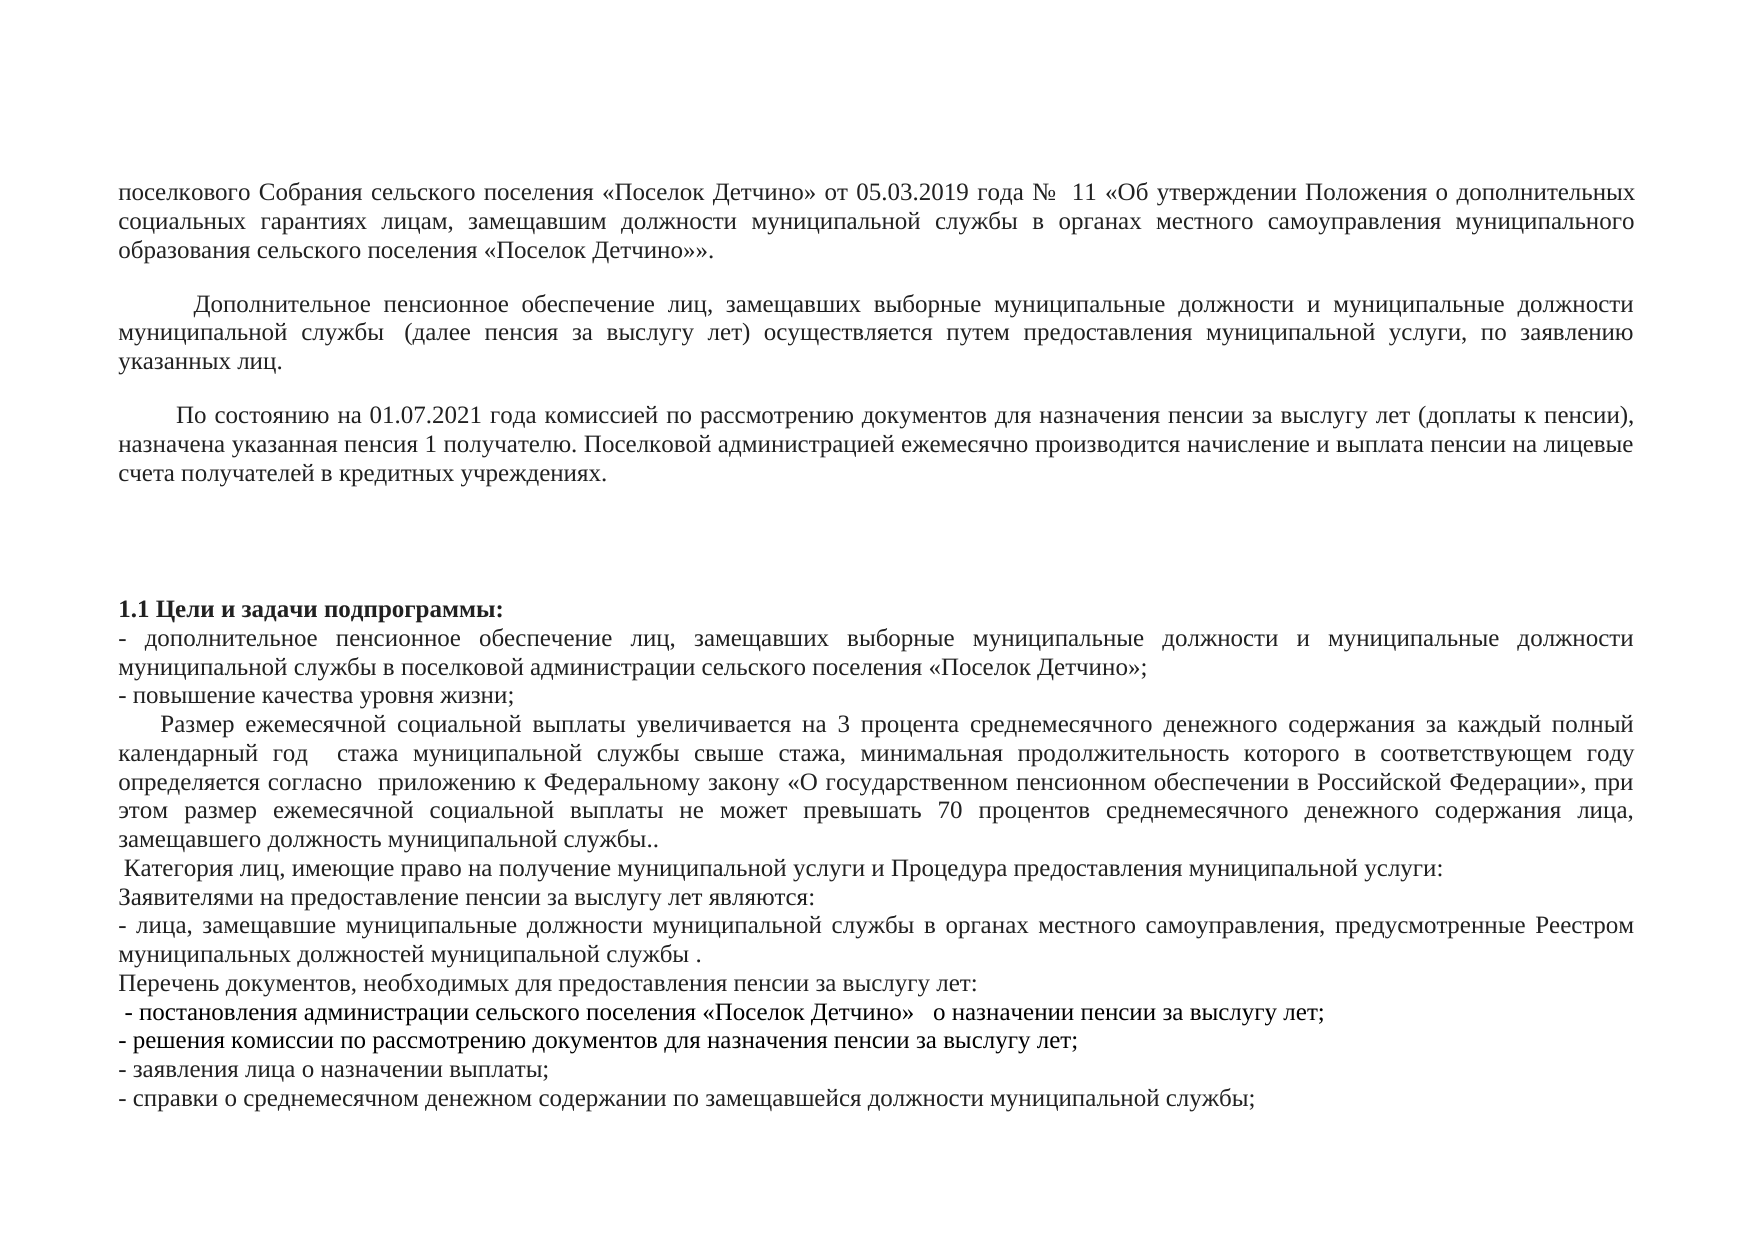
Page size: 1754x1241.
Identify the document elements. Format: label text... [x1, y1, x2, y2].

text Заявителями на предоставление пенсии за выслугу лет являются: [118, 882, 1636, 911]
text - дополнительное пенсионное обеспечение лиц, замещавших выборные муниципальные должности и муниципальные должности муниципальной службы в поселковой администрации сельского поселения «Поселок Детчино»; [118, 623, 1636, 681]
text 1.1 Цели и задачи подпрограммы: [118, 594, 1636, 623]
text Категория лиц, имеющие право на получение муниципальной услуги и Процедура предоставления муниципальной услуги: [118, 853, 1636, 882]
text - повышение качества уровня жизни; [118, 681, 1636, 709]
text Дополнительное пенсионное обеспечение лиц, замещавших выборные муниципальные должности и муниципальные должности муниципальной службы (далее пенсия за выслугу лет) осуществляется путем предоставления муниципальной услуги, по заявлению указанных лиц. [118, 289, 1636, 375]
text - справки о среднемесячном денежном содержании по замещавшейся должности муниципальной службы; [118, 1083, 1636, 1112]
text Размер ежемесячной социальной выплаты увеличивается на 3 процента среднемесячного денежного содержания за каждый полный календарный год стажа муниципальной службы свыше стажа, минимальная продолжительность которого в соответствующем году определяется согласно приложению к Федеральному закону «О государственном пенсионном обеспечении в Российской Федерации», при этом размер ежемесячной социальной выплаты не может превышать 70 процентов среднемесячного денежного содержания лица, замещавшего должность муниципальной службы.. [118, 709, 1636, 853]
text - постановления администрации сельского поселения «Поселок Детчино» о назначении пенсии за выслугу лет; [118, 997, 1636, 1026]
text - лица, замещавшие муниципальные должности муниципальной службы в органах местного самоуправления, предусмотренные Реестром муниципальных должностей муниципальной службы . [118, 911, 1636, 968]
text Перечень документов, необходимых для предоставления пенсии за выслугу лет: [118, 968, 1636, 997]
text - решения комиссии по рассмотрению документов для назначения пенсии за выслугу лет; [118, 1026, 1636, 1054]
text - заявления лица о назначении выплаты; [118, 1054, 1636, 1083]
text По состоянию на 01.07.2021 года комиссией по рассмотрению документов для назначения пенсии за выслугу лет (доплаты к пенсии), назначена указанная пенсия 1 получателю. Поселковой администрацией ежемесячно производится начисление и выплата пенсии на лицевые счета получателей в кредитных учреждениях. [118, 400, 1636, 486]
